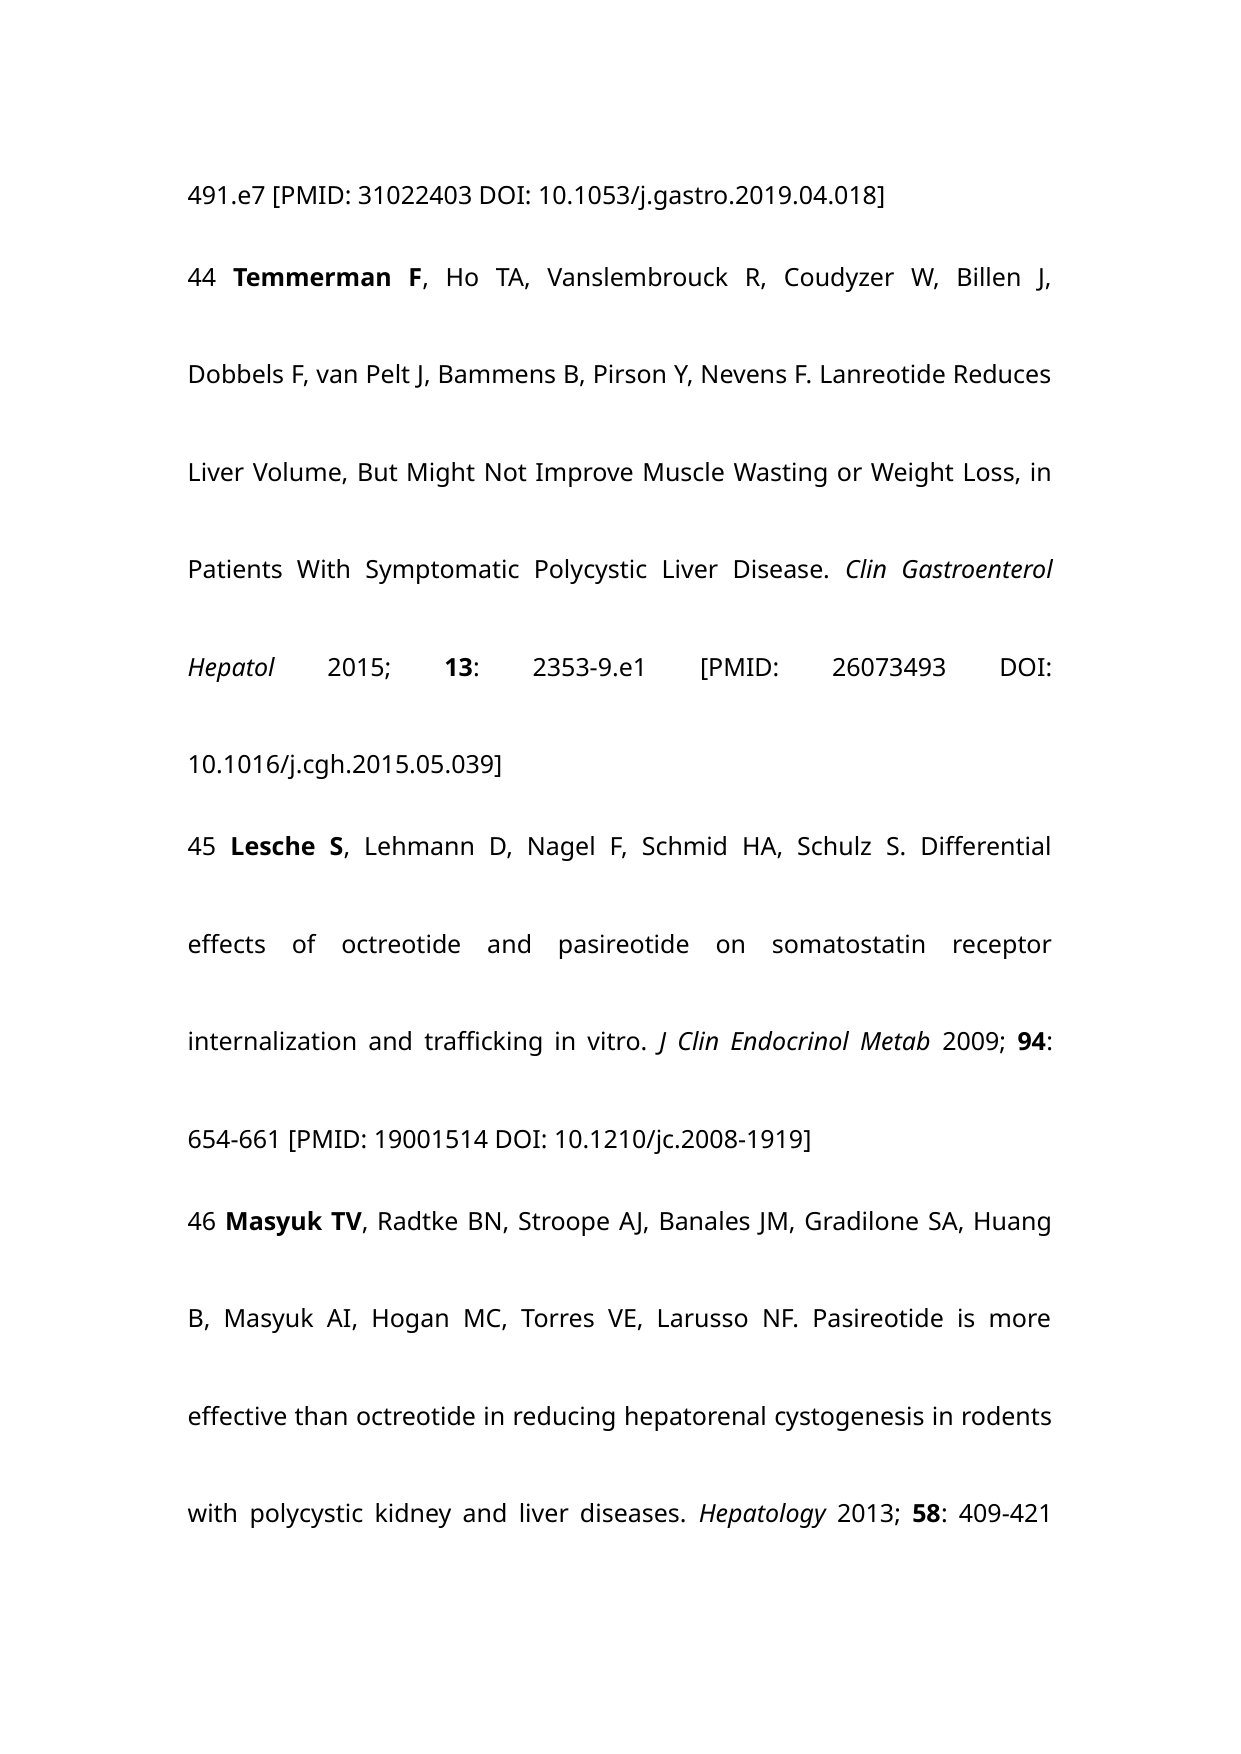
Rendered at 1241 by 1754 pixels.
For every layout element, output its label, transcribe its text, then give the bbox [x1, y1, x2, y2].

text 45 Lesche S, Lehmann D, Nagel F, Schmid HA, Schulz S. Differential effects of octreotide and pasireotide on somatostatin receptor internalization and trafficking in vitro. J Clin Endocrinol Metab 2009; 94: 654-661 [PMID: 19001514 DOI: 10.1210/jc.2008-1919] [187, 813, 1053, 1171]
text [187, 162, 1053, 227]
text 44 Temmerman F, Ho TA, Vanslembrouck R, Coudyzer W, Billen J, Dobbels F, van Pelt J, Bammens B, Pirson Y, Nevens F. Lanreotide Reduces Liver Volume, But Might Not Improve Muscle Wasting or Weight Loss, in Patients With Symptomatic Polycystic Liver Disease. Clin Gastroenterol Hepatol 2015; 13: 2353-9.e1 [PMID: 26073493 DOI: 10.1016/j.cgh.2015.05.039] [187, 244, 1053, 796]
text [187, 1188, 1053, 1545]
